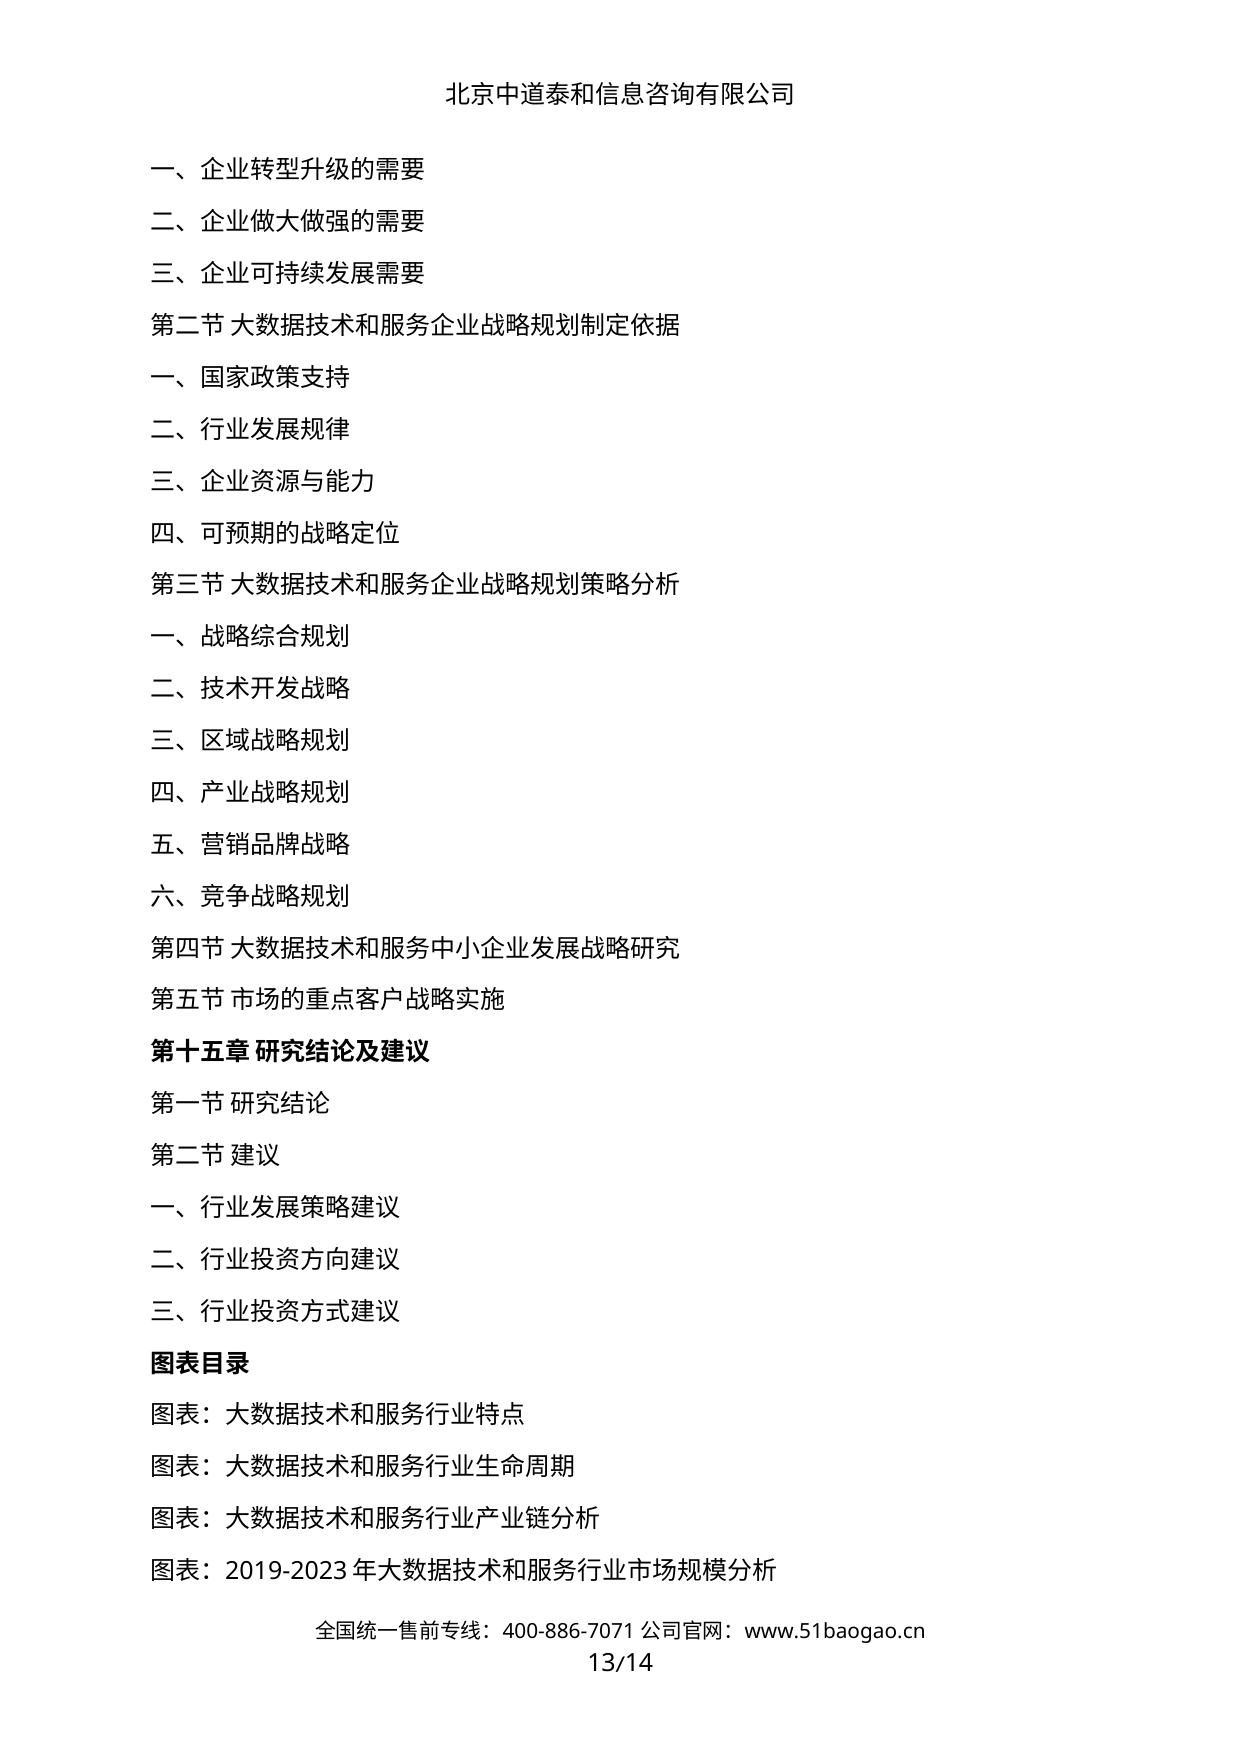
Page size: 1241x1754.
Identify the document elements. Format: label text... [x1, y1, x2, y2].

text 图表：大数据技术和服务行业产业链分析 [150, 1499, 1090, 1535]
text 第四节 大数据技术和服务中小企业发展战略研究 [150, 928, 1090, 964]
text 二、行业投资方向建议 [150, 1239, 1090, 1276]
text 第五节 市场的重点客户战略实施 [150, 980, 1090, 1016]
text 图表：大数据技术和服务行业生命周期 [150, 1447, 1090, 1483]
text 图表：大数据技术和服务行业特点 [150, 1395, 1090, 1431]
text 二、行业发展规律 [150, 409, 1090, 446]
text 二、技术开发战略 [150, 669, 1090, 705]
text 第十五章 研究结论及建议 [150, 1032, 1090, 1068]
text 五、营销品牌战略 [150, 824, 1090, 861]
text 一、行业发展策略建议 [150, 1187, 1090, 1224]
text 一、企业转型升级的需要 [150, 150, 1090, 186]
text 第二节 大数据技术和服务企业战略规划制定依据 [150, 306, 1090, 342]
text 四、可预期的战略定位 [150, 513, 1090, 549]
text 第二节 建议 [150, 1136, 1090, 1172]
text 三、区域战略规划 [150, 721, 1090, 757]
text 图表：2019-2023年大数据技术和服务行业市场规模分析 [150, 1551, 1090, 1587]
text 三、行业投资方式建议 [150, 1291, 1090, 1327]
text 一、战略综合规划 [150, 617, 1090, 653]
text 六、竞争战略规划 [150, 876, 1090, 912]
text 三、企业可持续发展需要 [150, 254, 1090, 290]
text 四、产业战略规划 [150, 772, 1090, 809]
text 图表目录 [150, 1343, 1090, 1379]
text 第三节 大数据技术和服务企业战略规划策略分析 [150, 565, 1090, 601]
text 第一节 研究结论 [150, 1084, 1090, 1120]
text 一、国家政策支持 [150, 357, 1090, 394]
text 三、企业资源与能力 [150, 461, 1090, 497]
text 二、企业做大做强的需要 [150, 202, 1090, 238]
